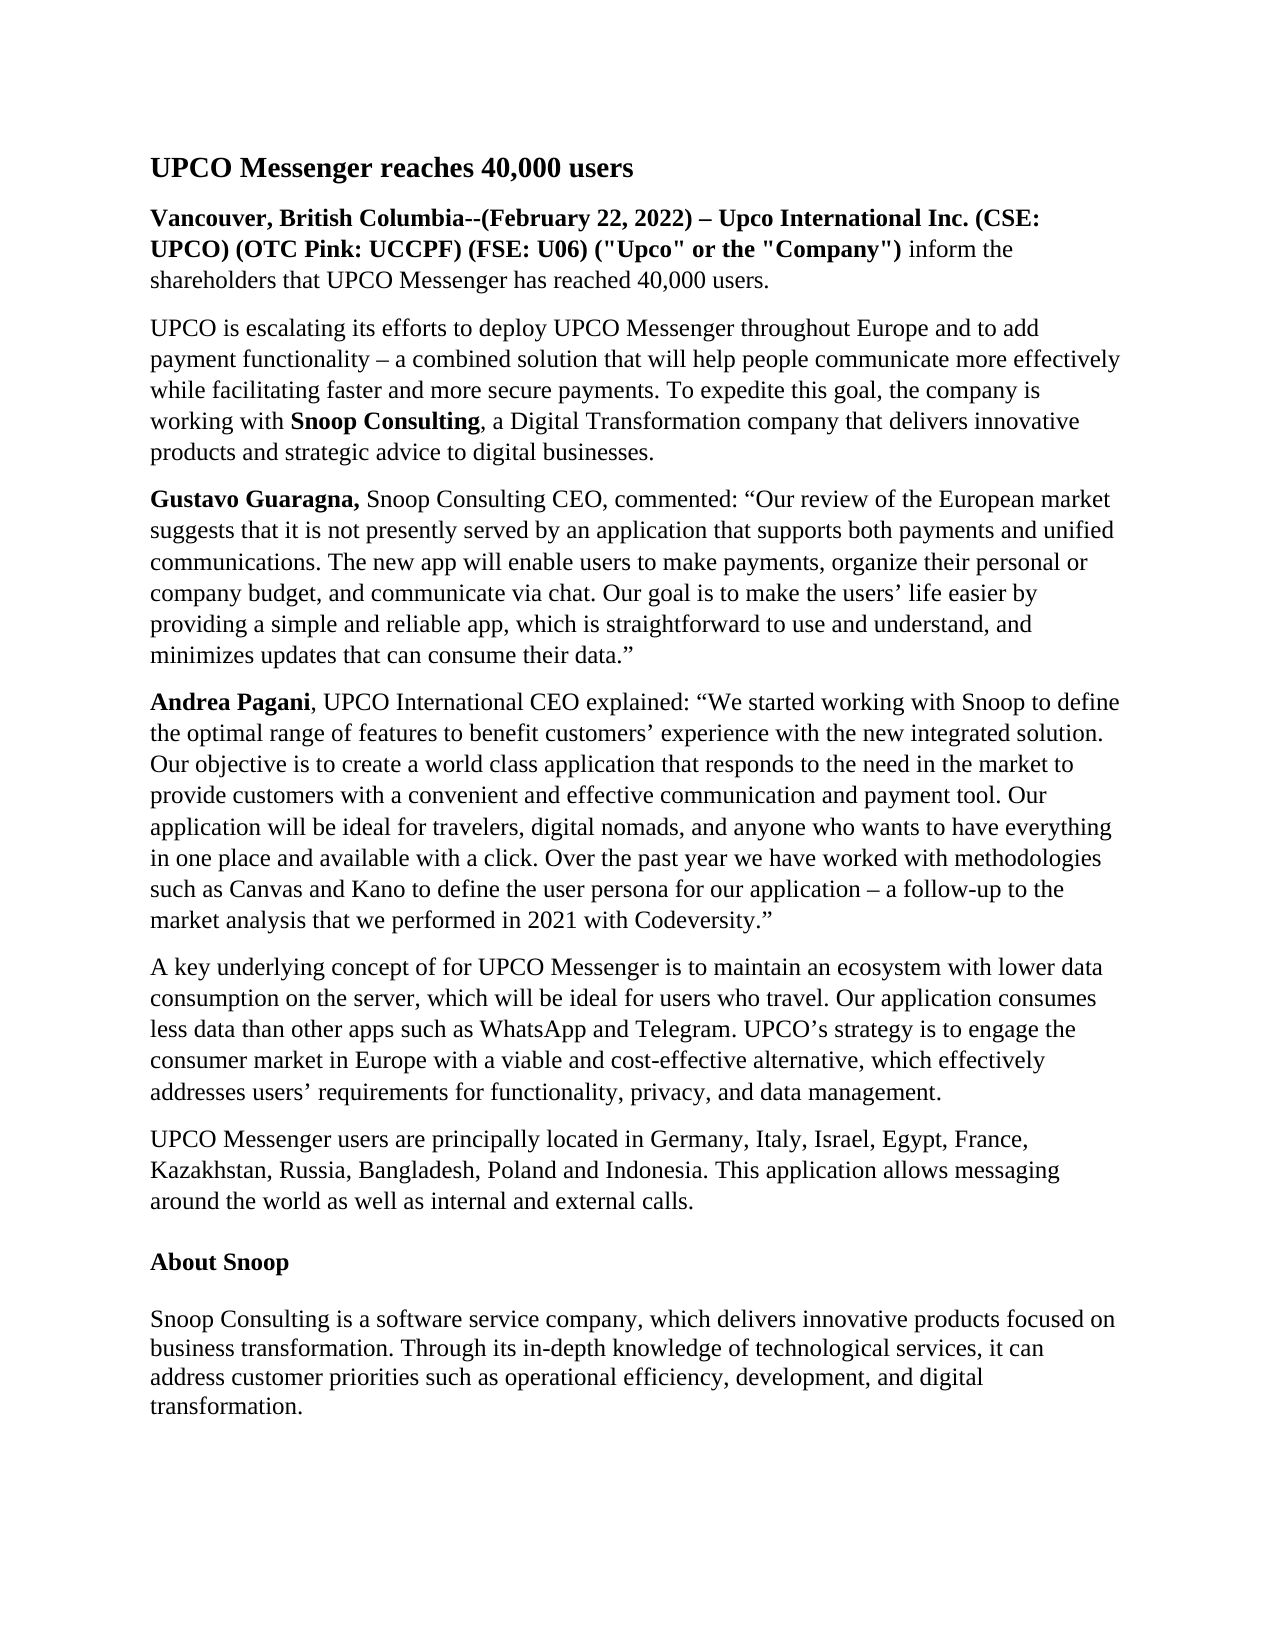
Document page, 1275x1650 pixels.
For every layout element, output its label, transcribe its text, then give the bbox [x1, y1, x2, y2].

text Gustavo Guaragna, Snoop Consulting CEO, commented: “Our review of the European market suggests that it is not presently served by an application that supports both payments and unified communications. The new app will enable users to make payments, organize their personal or company budget, and communicate via chat. Our goal is to make the users’ life easier by providing a simple and reliable app, which is straightforward to use and understand, and minimizes updates that can consume their data.” [150, 484, 1125, 668]
text About Snoop [150, 1247, 1125, 1275]
text UPCO Messenger reaches 40,000 users [150, 150, 1125, 183]
text A key underlying concept of for UPCO Messenger is to maintain an ecosystem with lower data consumption on the server, which will be ideal for users who travel. Our application consumes less data than other apps such as WhatsApp and Telegram. UPCO’s strategy is to engage the consumer market in Europe with a viable and cost-effective alternative, which effectively addresses users’ requirements for functionality, privacy, and data management. [150, 952, 1125, 1105]
text Andrea Pagani, UPCO International CEO explained: “We started working with Snoop to define the optimal range of features to benefit customers’ experience with the new integrated solution. Our objective is to create a world class application that responds to the need in the market to provide customers with a convenient and effective communication and payment tool. Our application will be ideal for travelers, digital nomads, and anyone who wants to have everything in one place and available with a click. Over the past year we have worked with methodologies such as Canvas and Kano to define the user persona for our application – a follow-up to the market analysis that we performed in 2021 with Codeversity.” [150, 687, 1125, 933]
text UPCO Messenger users are principally located in Germany, Italy, Israel, Egypt, France, Kazakhstan, Russia, Bangladesh, Poland and Indonesia. This application allows messaging around the world as well as internal and external calls. [150, 1124, 1125, 1215]
text Snoop Consulting is a software service company, which delivers innovative products focused on business transformation. Through its in-depth knowledge of technological services, it can address customer priorities such as operational efficiency, development, and digital transformation. [150, 1304, 1125, 1419]
text UPCO is escalating its efforts to deploy UPCO Messenger throughout Europe and to add payment functionality – a combined solution that will help people communicate more effectively while facilitating faster and more secure payments. To expedite this goal, the company is working with Snoop Consulting, a Digital Transformation company that delivers innovative products and strategic advice to digital businesses. [150, 313, 1125, 466]
text Vancouver, British Columbia--(February 22, 2022) – Upco International Inc. (CSE: UPCO) (OTC Pink: UCCPF) (FSE: U06) ("Upco" or the "Company") inform the shareholders that UPCO Messenger has reached 40,000 users. [150, 203, 1125, 294]
